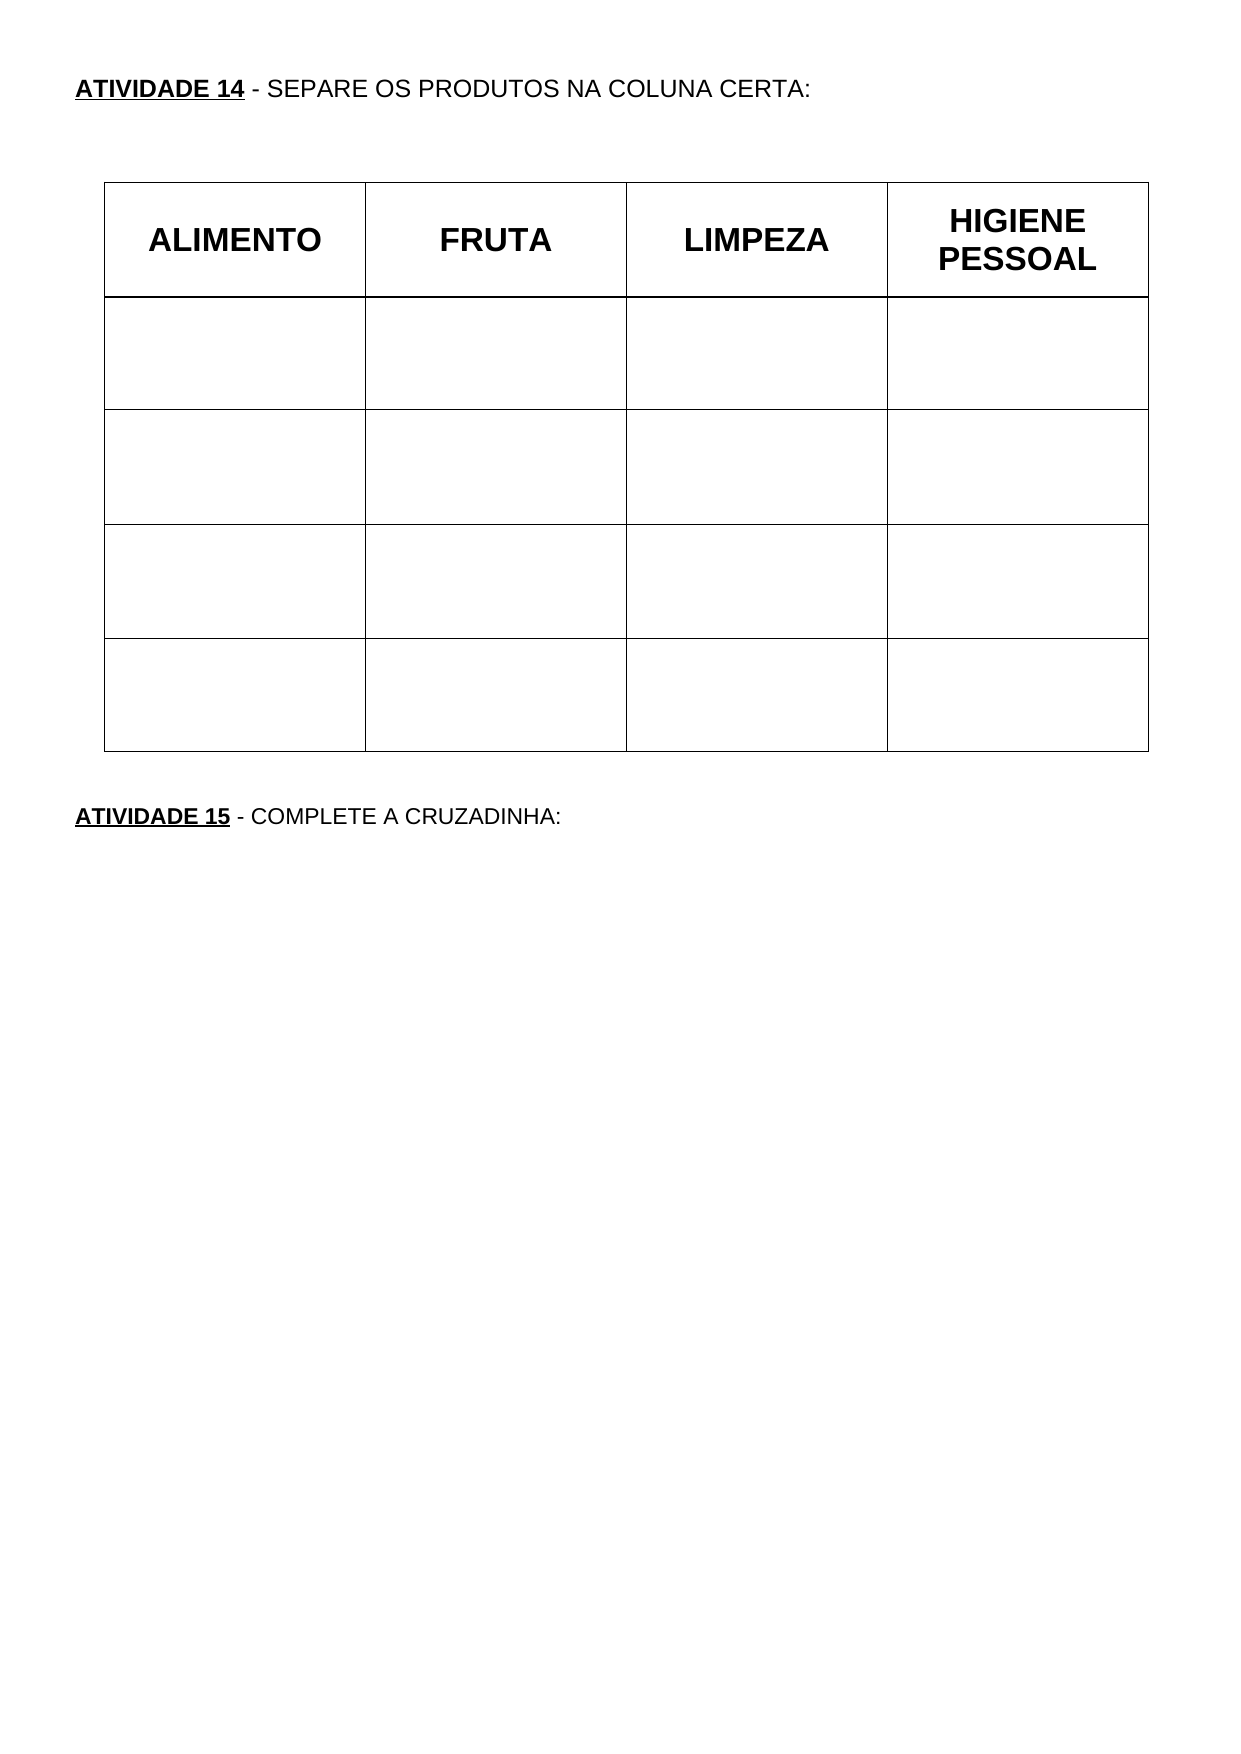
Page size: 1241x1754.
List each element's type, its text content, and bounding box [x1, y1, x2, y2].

table_header LIMPEZA [627, 183, 887, 296]
table_cell [888, 639, 1148, 751]
table_cell [627, 410, 887, 523]
table_header ALIMENTO [105, 183, 365, 296]
table_cell [366, 298, 626, 409]
table_cell [627, 298, 887, 409]
table_cell [627, 525, 887, 638]
text ATIVIDADE 14 - SEPARE OS PRODUTOS NA COLUNA CERTA: [75, 74, 1196, 103]
table_cell [888, 298, 1148, 409]
table_cell [888, 525, 1148, 638]
table_cell [366, 410, 626, 523]
table_cell [105, 525, 365, 638]
table_cell [105, 410, 365, 523]
table_cell [105, 298, 365, 409]
table_cell [888, 410, 1148, 523]
table_cell [627, 639, 887, 751]
table_cell [366, 639, 626, 751]
text ATIVIDADE 15 - COMPLETE A CRUZADINHA: [75, 803, 1196, 829]
table_header FRUTA [366, 183, 626, 296]
table_cell [105, 639, 365, 751]
table_header HIGIENE PESSOAL [888, 183, 1148, 296]
table_cell [366, 525, 626, 638]
